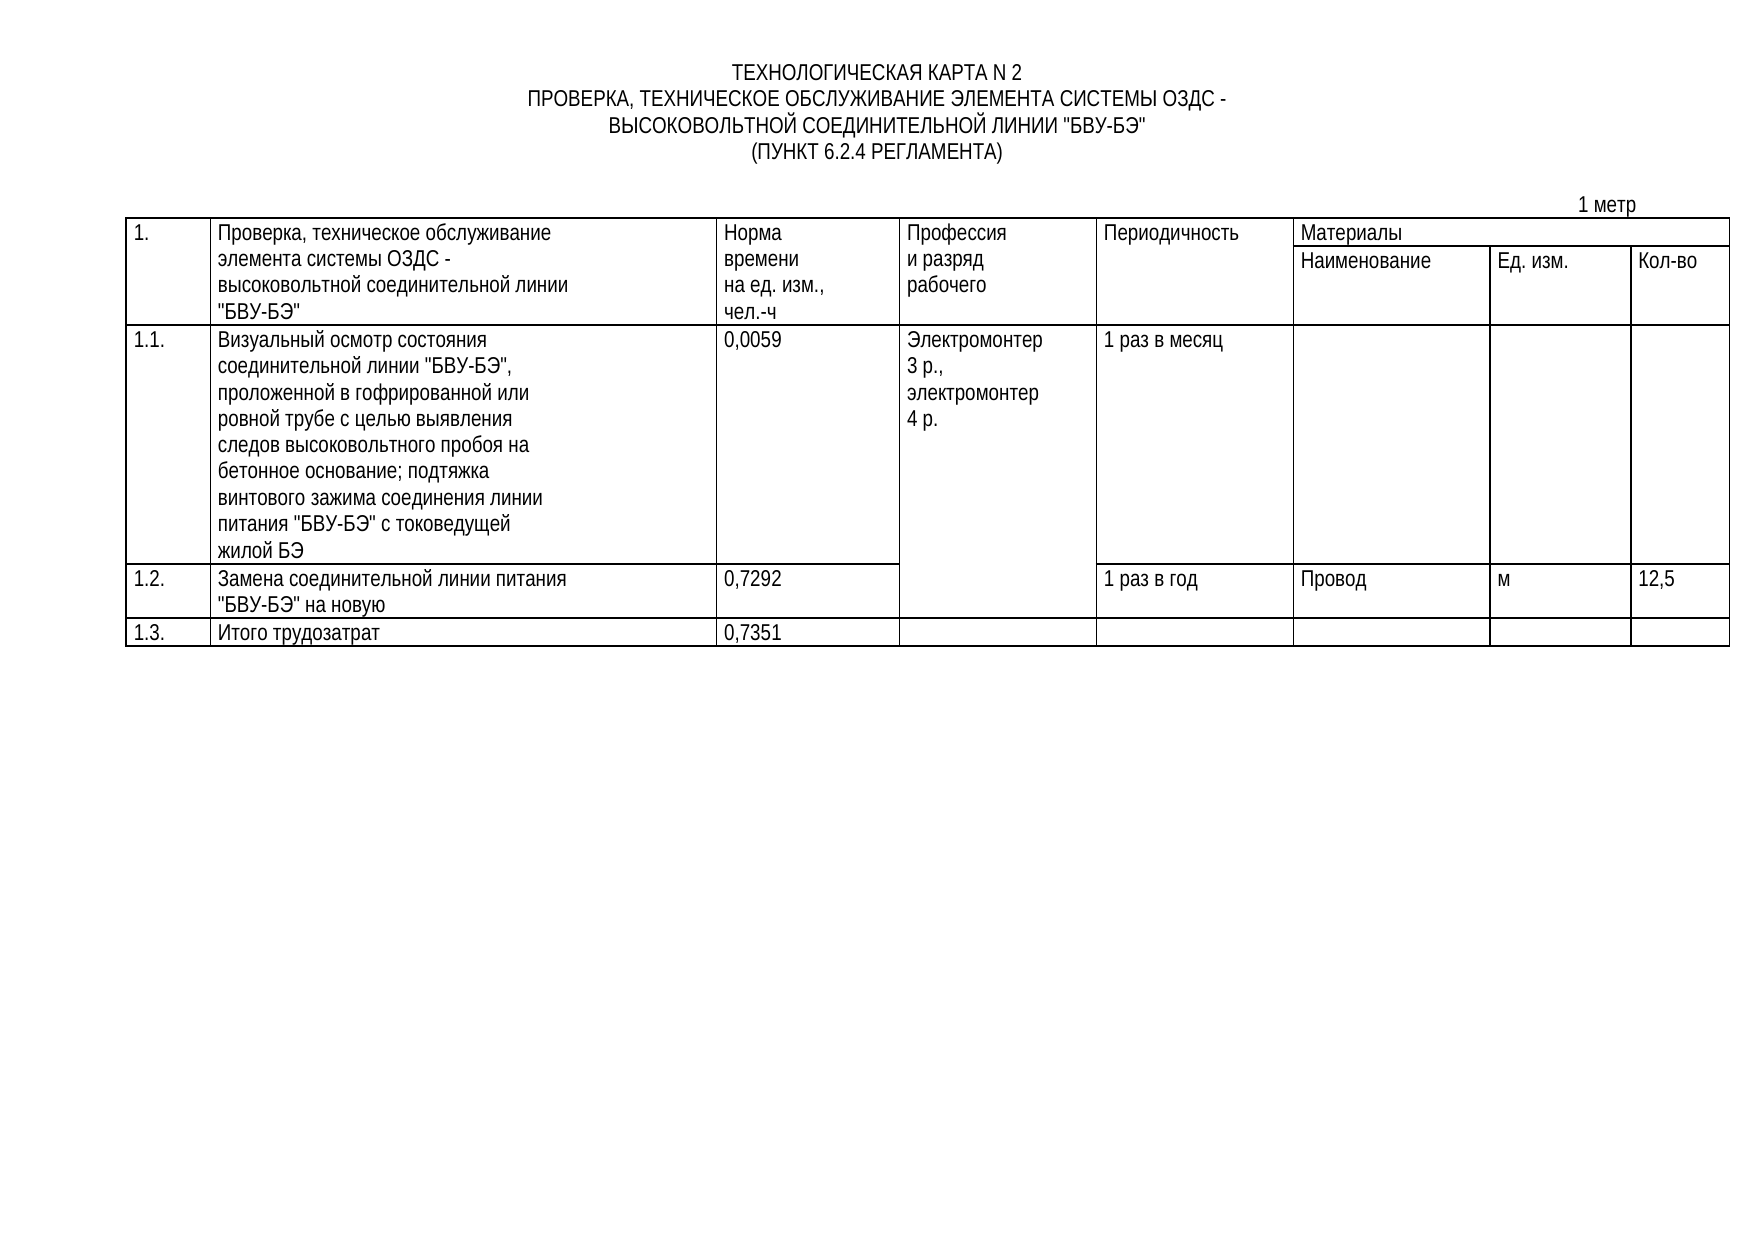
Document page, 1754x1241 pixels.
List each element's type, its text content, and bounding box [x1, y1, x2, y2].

table_cell [1632, 326, 1729, 563]
table_cell 1 раз в год [1097, 565, 1293, 617]
table_cell Провод [1294, 565, 1489, 617]
text (ПУНКТ 6.2.4 РЕГЛАМЕНТА) [118, 138, 1636, 164]
table_cell Ед. изм. [1491, 247, 1630, 324]
table_cell 0,7292 [717, 565, 899, 617]
table_cell Замена соединительной линии питания "БВУ-БЭ" на новую [211, 565, 716, 617]
table_cell 1.2. [127, 565, 210, 617]
table_cell м [1491, 565, 1630, 617]
table_cell [900, 619, 1096, 645]
table_header Периодичность [1097, 219, 1293, 324]
table_cell 12,5 [1632, 565, 1729, 617]
table_header Проверка, техническое обслуживание элемента системы ОЗДС - высоковольтной соединительной линии "БВУ-БЭ" [211, 219, 716, 324]
table_cell [1491, 619, 1630, 645]
table_cell 0,7351 [717, 619, 899, 645]
table_header Профессия и разряд рабочего [900, 219, 1096, 324]
table_header Материалы [1294, 219, 1729, 245]
table_cell [1491, 326, 1630, 563]
table_header 1. [127, 219, 210, 324]
table_cell Кол-во [1632, 247, 1729, 324]
table_cell [1097, 619, 1293, 645]
table_cell 0,0059 [717, 326, 899, 563]
table_cell 1.1. [127, 326, 210, 563]
table_cell [1632, 619, 1729, 645]
table_cell Визуальный осмотр состояния соединительной линии "БВУ-БЭ", проложенной в гофрированной или ровной трубе с целью выявления следов высоковольтного пробоя на бетонное основание; подтяжка винтового зажима соединения линии питания "БВУ-БЭ" с токоведущей жилой БЭ [211, 326, 716, 563]
table_cell 1 раз в месяц [1097, 326, 1293, 563]
table_cell Электромонтер 3 р., электромонтер 4 р. [900, 326, 1096, 617]
table_cell 1.3. [127, 619, 210, 645]
text ТЕХНОЛОГИЧЕСКАЯ КАРТА N 2 [118, 59, 1636, 85]
table_header Норма времени на ед. изм., чел.-ч [717, 219, 899, 324]
table_cell [1294, 326, 1489, 563]
text ВЫСОКОВОЛЬТНОЙ СОЕДИНИТЕЛЬНОЙ ЛИНИИ "БВУ-БЭ" [118, 112, 1636, 138]
table_cell Наименование [1294, 247, 1489, 324]
table_cell [1294, 619, 1489, 645]
text ПРОВЕРКА, ТЕХНИЧЕСКОЕ ОБСЛУЖИВАНИЕ ЭЛЕМЕНТА СИСТЕМЫ ОЗДС - [118, 85, 1636, 112]
table_cell Итого трудозатрат [211, 619, 716, 645]
